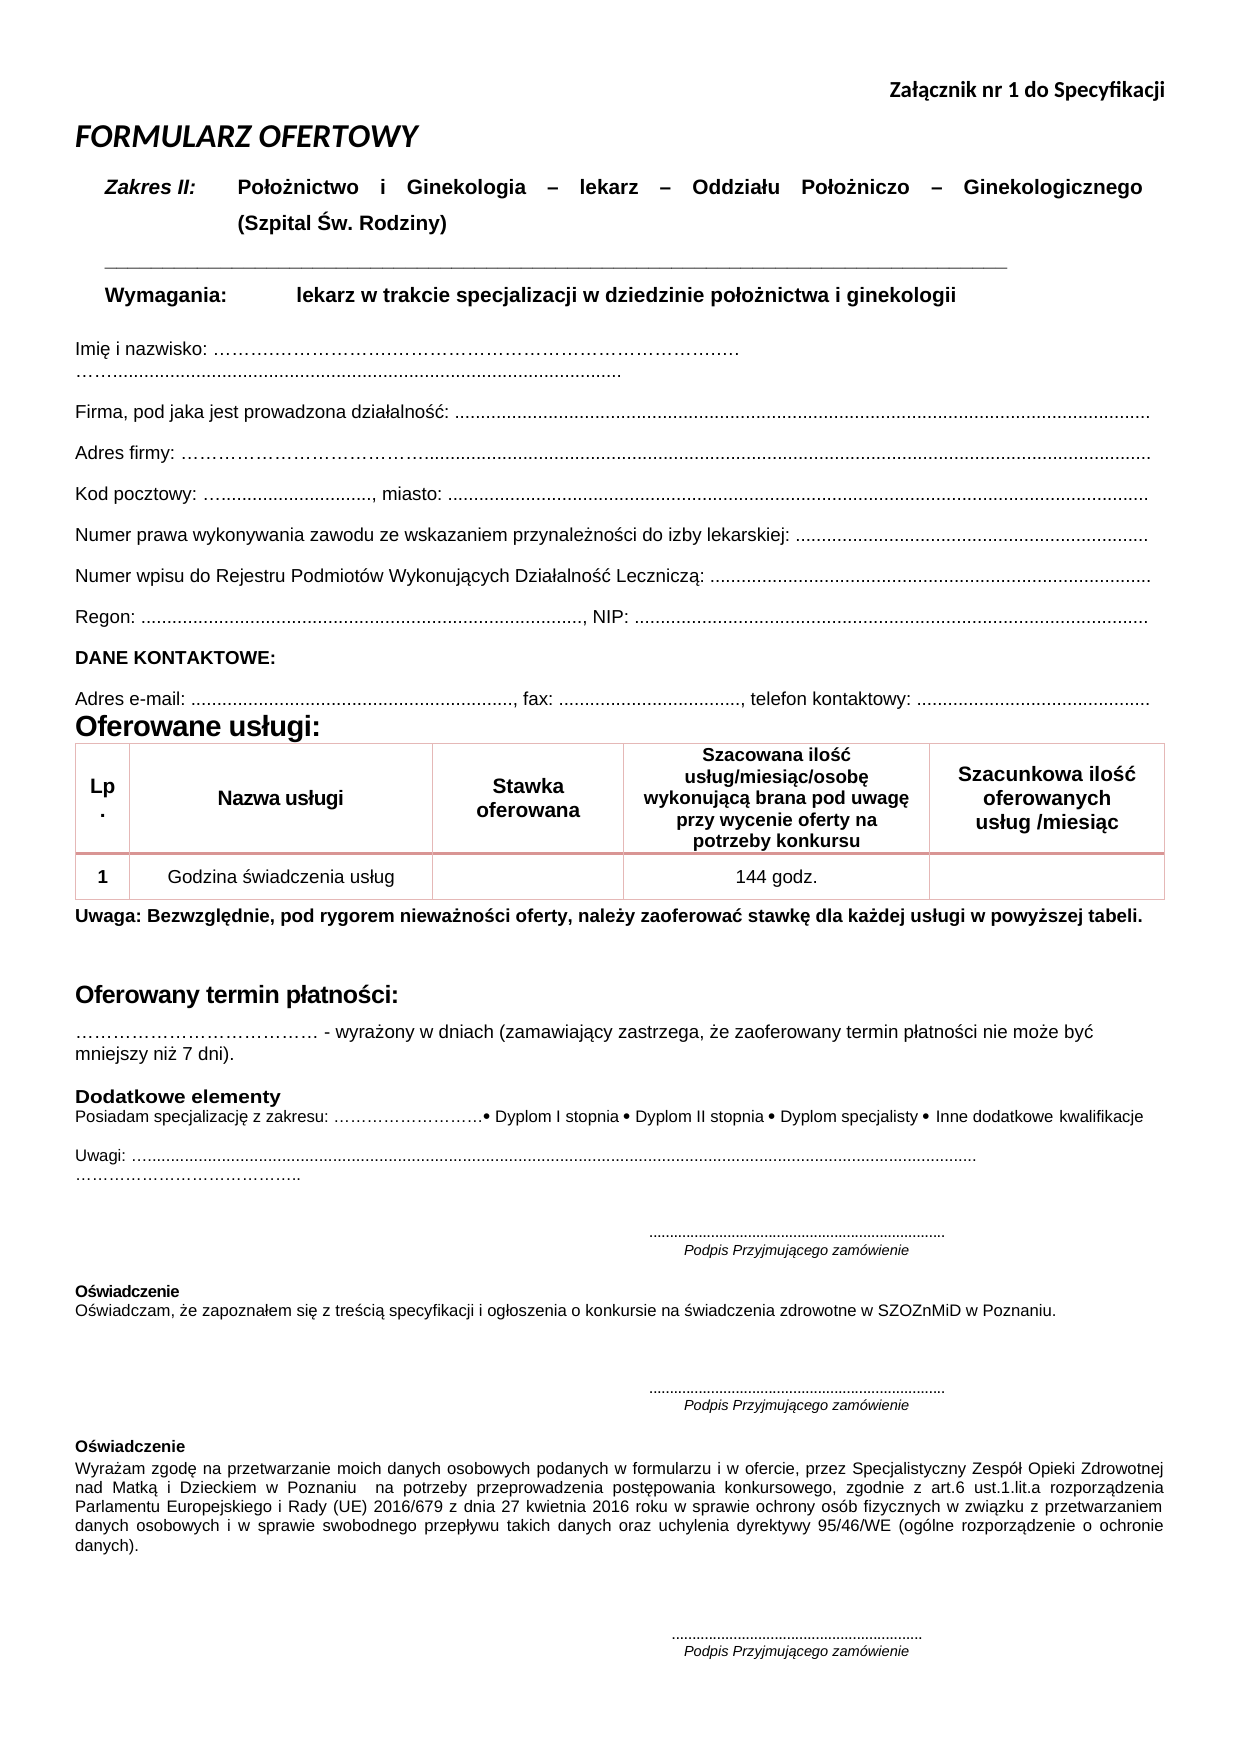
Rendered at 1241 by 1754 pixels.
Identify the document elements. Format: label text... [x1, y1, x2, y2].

subtitle Dodatkowe elementy [75, 1086, 1165, 1107]
text Regon: ....................................................................................., NIP: ................................................................................................... [75, 606, 1165, 627]
text Podpis Przyjmującego zamówienie [429, 1397, 1165, 1413]
text Numer prawa wykonywania zawodu ze wskazaniem przynależności do izby lekarskiej: .................................................................... [75, 524, 1165, 545]
subtitle Oświadczenie [75, 1282, 1165, 1301]
text Adres firmy: …………………………………............................................................................................................................................ [75, 442, 1165, 463]
list Zakres II: Położnictwo i Ginekologia – lekarz – Oddziału Położniczo – Ginekologicznego (Szpital Św. Rodziny) [104, 175, 1165, 235]
text Oferowane usługi: [75, 709, 1165, 743]
list ______________________________________________________________________________ [104, 247, 1165, 271]
table_header Nazwa usługi [130, 744, 432, 852]
text ............................................................. [429, 1624, 1165, 1643]
text ........................................................................ [429, 1222, 1165, 1241]
table_header Lp. [76, 744, 129, 852]
text ........................................................................ [429, 1377, 1165, 1397]
text Oświadczenie [75, 1437, 1165, 1456]
table_header Szacowana ilość usług/miesiąc/osobę wykonującą brana pod uwagę przy wycenie oferty na potrzeby konkursu [624, 744, 929, 852]
table_header Stawka oferowana [433, 744, 623, 852]
text FORMULARZ OFERTOWY [75, 116, 1165, 156]
table_cell [930, 855, 1164, 899]
text Uwagi: …...................................................................................................................................................................................………………………………….. [75, 1146, 1165, 1184]
table_cell [433, 855, 623, 899]
text Numer wpisu do Rejestru Podmiotów Wykonujących Działalność Leczniczą: ..................................................................................... [75, 565, 1165, 586]
text Posiadam specjalizację z zakresu: ……………………… Dyplom I stopnia Dyplom II stopnia Dyplom specjalisty Inne dodatkowe kwalifikacje [75, 1107, 1165, 1126]
text Kod pocztowy: …............................., miasto: ....................................................................................................................................... [75, 483, 1165, 504]
text Podpis Przyjmującego zamówienie [429, 1643, 1165, 1659]
text Uwaga: Bezwzględnie, pod rygorem nieważności oferty, należy zaoferować stawkę dla każdej usługi w powyższej tabeli. [75, 904, 1165, 926]
text Wyrażam zgodę na przetwarzanie moich danych osobowych podanych w formularzu i w ofercie, przez Specjalistyczny Zespół Opieki Zdrowotnej nad Matką i Dzieckiem w Poznaniu na potrzeby przeprowadzenia postępowania konkursowego, zgodnie z art.6 ust.1.lit.a rozporządzenia Parlamentu Europejskiego i Rady (UE) 2016/679 z dnia 27 kwietnia 2016 roku w sprawie ochrony osób fizycznych w związku z przetwarzaniem danych osobowych i w sprawie swobodnego przepływu takich danych oraz uchylenia dyrektywy 95/46/WE (ogólne rozporządzenie o ochronie danych). [75, 1459, 1165, 1554]
text Załącznik nr 1 do Specyfikacji [75, 75, 1165, 103]
text DANE KONTAKTOWE: [75, 647, 1165, 668]
table_cell Godzina świadczenia usług [130, 855, 432, 899]
table_cell 144 godz. [624, 855, 929, 899]
text ………………………………… - wyrażony w dniach (zamawiający zastrzega, że zaoferowany termin płatności nie może być mniejszy niż 7 dni). [75, 1021, 1165, 1064]
table_header Szacunkowa ilość oferowanych usług /miesiąc [930, 744, 1164, 852]
table_cell 1 [76, 855, 129, 899]
text Adres e-mail: .............................................................., fax: ..................................., telefon kontaktowy: ............................................. [75, 688, 1165, 709]
text Imię i nazwisko: ……….……………….…………………………………………….….…….................................................................................................. [75, 338, 1165, 381]
text Oferowany termin płatności: [75, 980, 1165, 1008]
text Podpis Przyjmującego zamówienie [429, 1241, 1165, 1258]
list Wymagania: lekarz w trakcie specjalizacji w dziedzinie położnictwa i ginekologii [104, 283, 1165, 307]
text Oświadczam, że zapoznałem się z treścią specyfikacji i ogłoszenia o konkursie na świadczenia zdrowotne w SZOZnMiD w Poznaniu. [75, 1301, 1165, 1320]
text Firma, pod jaka jest prowadzona działalność: ...................................................................................................................................... [75, 401, 1165, 422]
